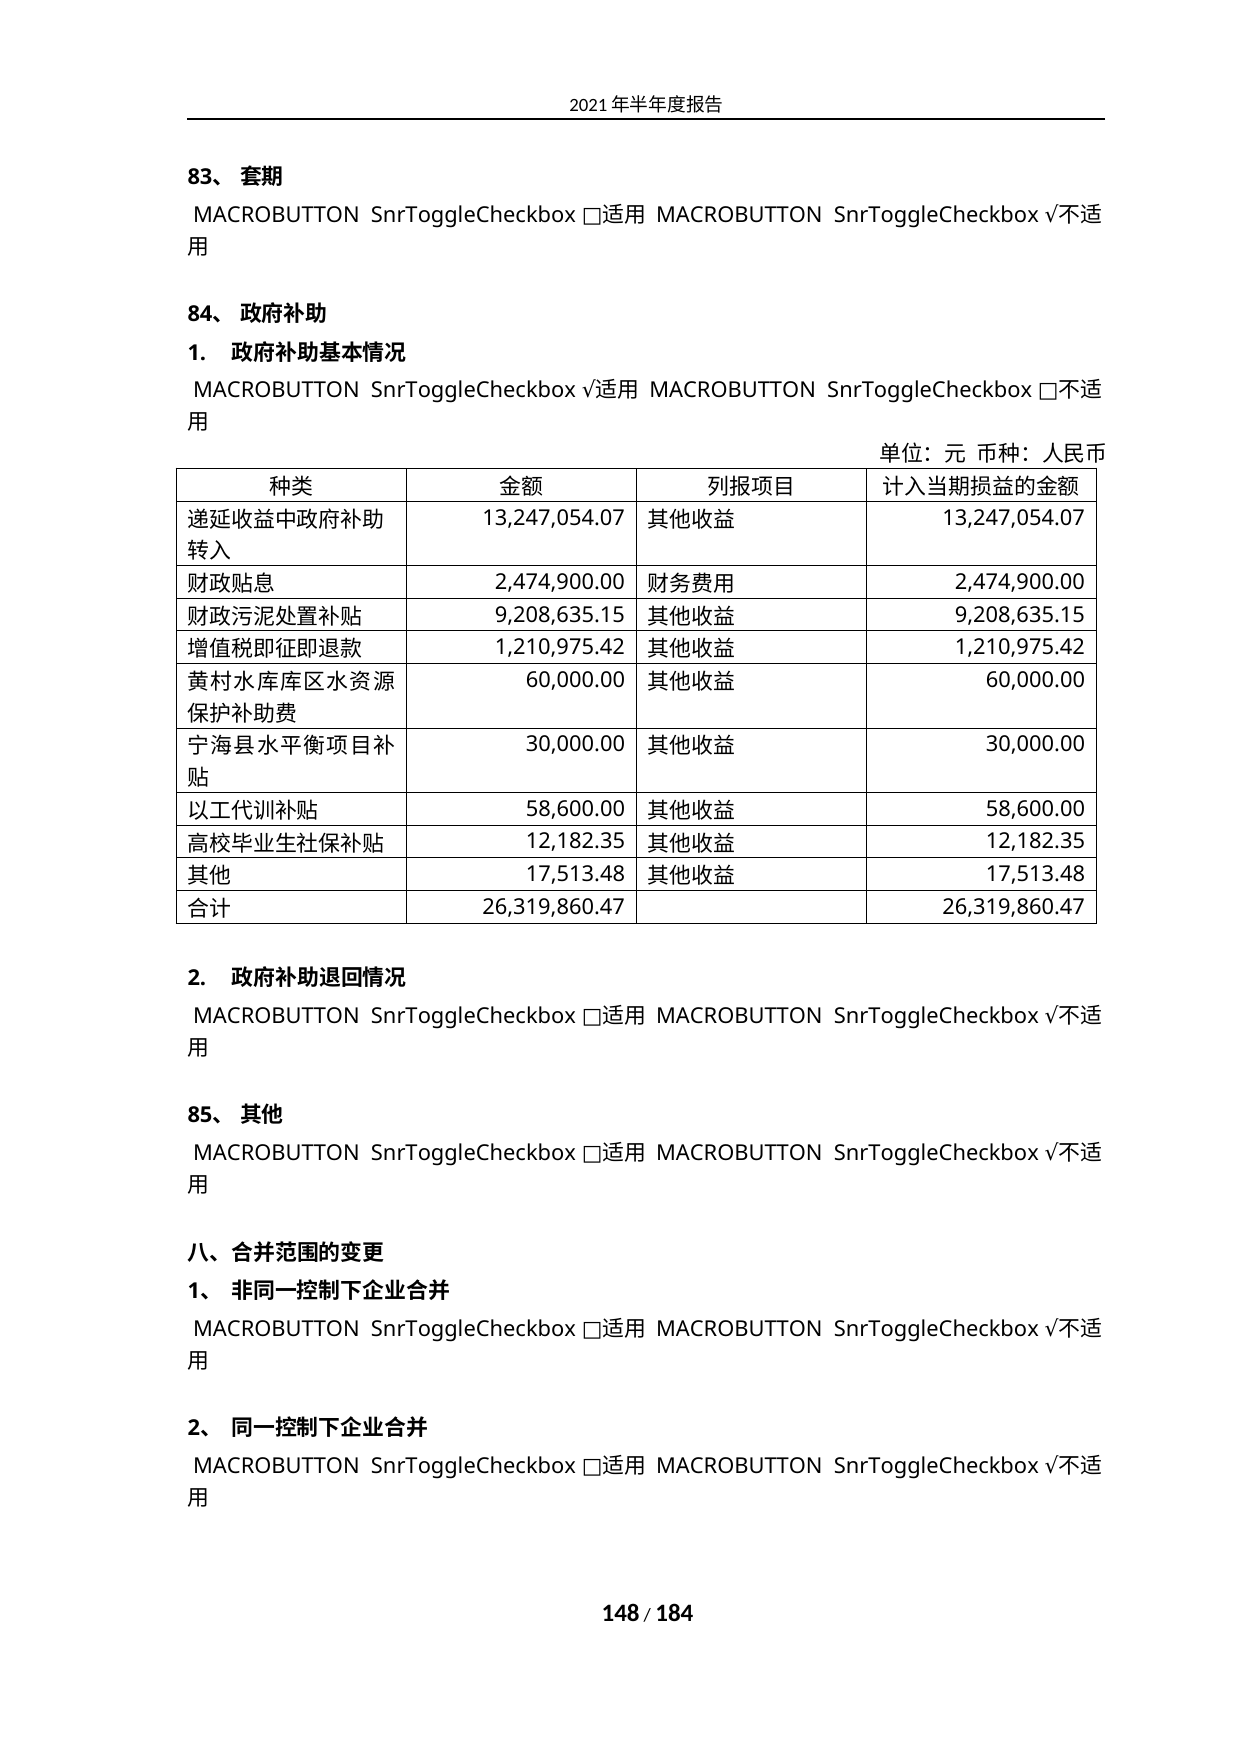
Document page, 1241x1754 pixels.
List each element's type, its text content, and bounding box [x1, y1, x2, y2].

subtitle 合并范围的变更 [187, 1235, 1107, 1267]
subtitle 同一控制下企业合并 [187, 1410, 1107, 1442]
subtitle 非同一控制下企业合并 [187, 1273, 1107, 1304]
